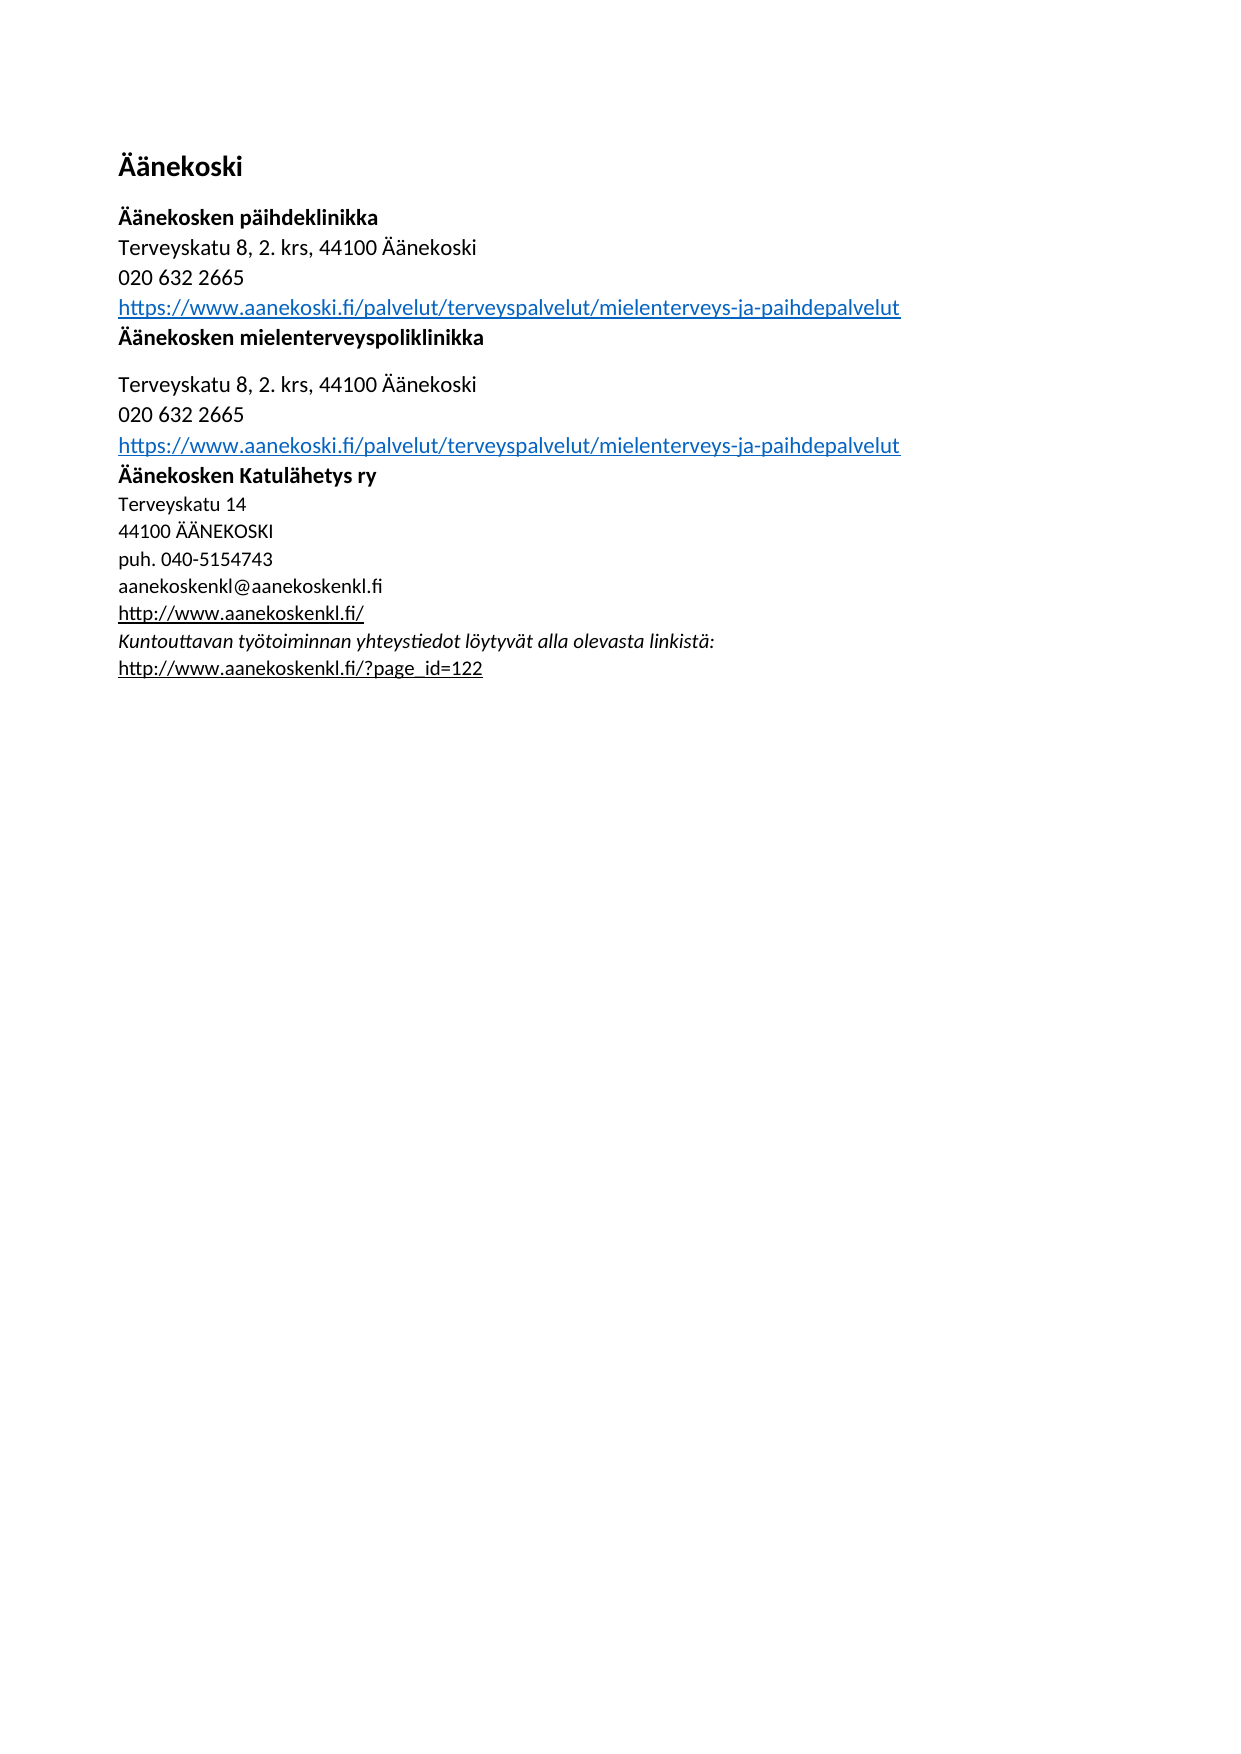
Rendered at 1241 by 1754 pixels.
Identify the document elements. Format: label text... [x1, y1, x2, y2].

text Äänekosken päihdeklinikka [118, 203, 1122, 231]
text https://www.aanekoski.fi/palvelut/terveyspalvelut/mielenterveys-ja-paihdepalvelut [118, 431, 1122, 459]
text https://www.aanekoski.fi/palvelut/terveyspalvelut/mielenterveys-ja-paihdepalvelut [118, 293, 1122, 321]
text http://www.aanekoskenkl.fi/?page_id=122 [118, 655, 1122, 681]
text Äänekosken Katulähetys ry Terveyskatu 14 44100 ÄÄNEKOSKI puh. 040-5154743 aanekoskenkl@aanekoskenkl.fi [118, 461, 1122, 599]
text Kuntouttavan työtoiminnan yhteystiedot löytyvät alla olevasta linkistä: [118, 628, 1122, 653]
text Terveyskatu 8, 2. krs, 44100 Äänekoski [118, 233, 1122, 261]
text Terveyskatu 8, 2. krs, 44100 Äänekoski [118, 370, 1122, 398]
text 020 632 2665 [118, 401, 1122, 429]
text Äänekosken mielenterveyspoliklinikka [118, 323, 1122, 352]
text http://www.aanekoskenkl.fi/ [118, 601, 1122, 626]
text 020 632 2665 [118, 263, 1122, 291]
text Äänekoski [118, 148, 1122, 183]
